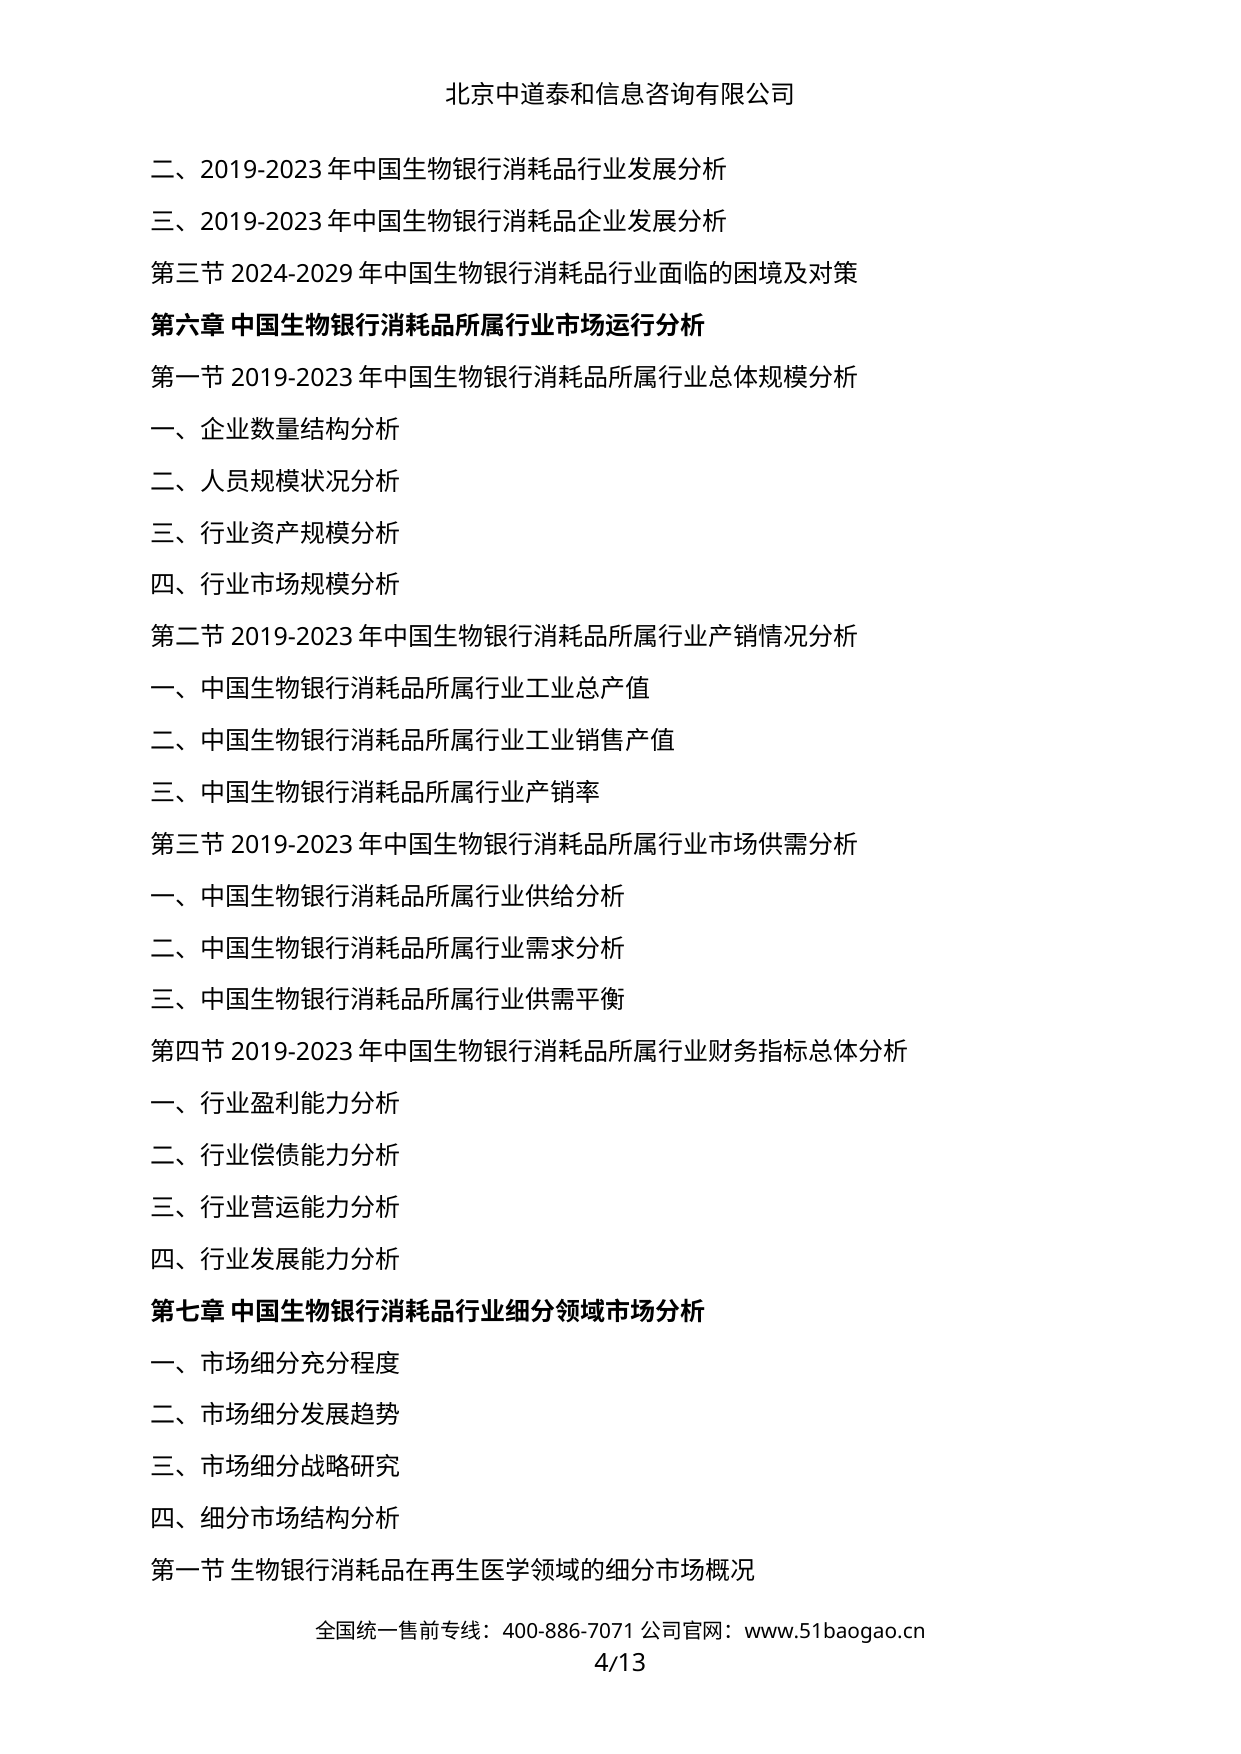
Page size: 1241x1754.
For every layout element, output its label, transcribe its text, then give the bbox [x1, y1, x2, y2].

text 一、行业盈利能力分析 [150, 1084, 1090, 1120]
text 三、中国生物银行消耗品所属行业供需平衡 [150, 980, 1090, 1016]
text 二、2019-2023年中国生物银行消耗品行业发展分析 [150, 150, 1090, 186]
text 一、中国生物银行消耗品所属行业供给分析 [150, 876, 1090, 912]
text 四、行业发展能力分析 [150, 1239, 1090, 1276]
text 二、市场细分发展趋势 [150, 1395, 1090, 1431]
text 一、市场细分充分程度 [150, 1343, 1090, 1379]
text 二、行业偿债能力分析 [150, 1136, 1090, 1172]
text 二、人员规模状况分析 [150, 461, 1090, 497]
text 三、2019-2023年中国生物银行消耗品企业发展分析 [150, 202, 1090, 238]
text 四、细分市场结构分析 [150, 1499, 1090, 1535]
text 第二节 2019-2023年中国生物银行消耗品所属行业产销情况分析 [150, 617, 1090, 653]
text 三、中国生物银行消耗品所属行业产销率 [150, 772, 1090, 809]
text 二、中国生物银行消耗品所属行业工业销售产值 [150, 721, 1090, 757]
text 第七章 中国生物银行消耗品行业细分领域市场分析 [150, 1291, 1090, 1327]
text 第三节 2019-2023年中国生物银行消耗品所属行业市场供需分析 [150, 824, 1090, 861]
text 三、行业营运能力分析 [150, 1187, 1090, 1224]
text 第一节 2019-2023年中国生物银行消耗品所属行业总体规模分析 [150, 357, 1090, 394]
text 四、行业市场规模分析 [150, 565, 1090, 601]
text 三、市场细分战略研究 [150, 1447, 1090, 1483]
text 三、行业资产规模分析 [150, 513, 1090, 549]
text 二、中国生物银行消耗品所属行业需求分析 [150, 928, 1090, 964]
text 第四节 2019-2023年中国生物银行消耗品所属行业财务指标总体分析 [150, 1032, 1090, 1068]
text 一、企业数量结构分析 [150, 409, 1090, 446]
text 第一节 生物银行消耗品在再生医学领域的细分市场概况 [150, 1551, 1090, 1587]
text 一、中国生物银行消耗品所属行业工业总产值 [150, 669, 1090, 705]
text 第三节 2024-2029年中国生物银行消耗品行业面临的困境及对策 [150, 254, 1090, 290]
text 第六章 中国生物银行消耗品所属行业市场运行分析 [150, 306, 1090, 342]
